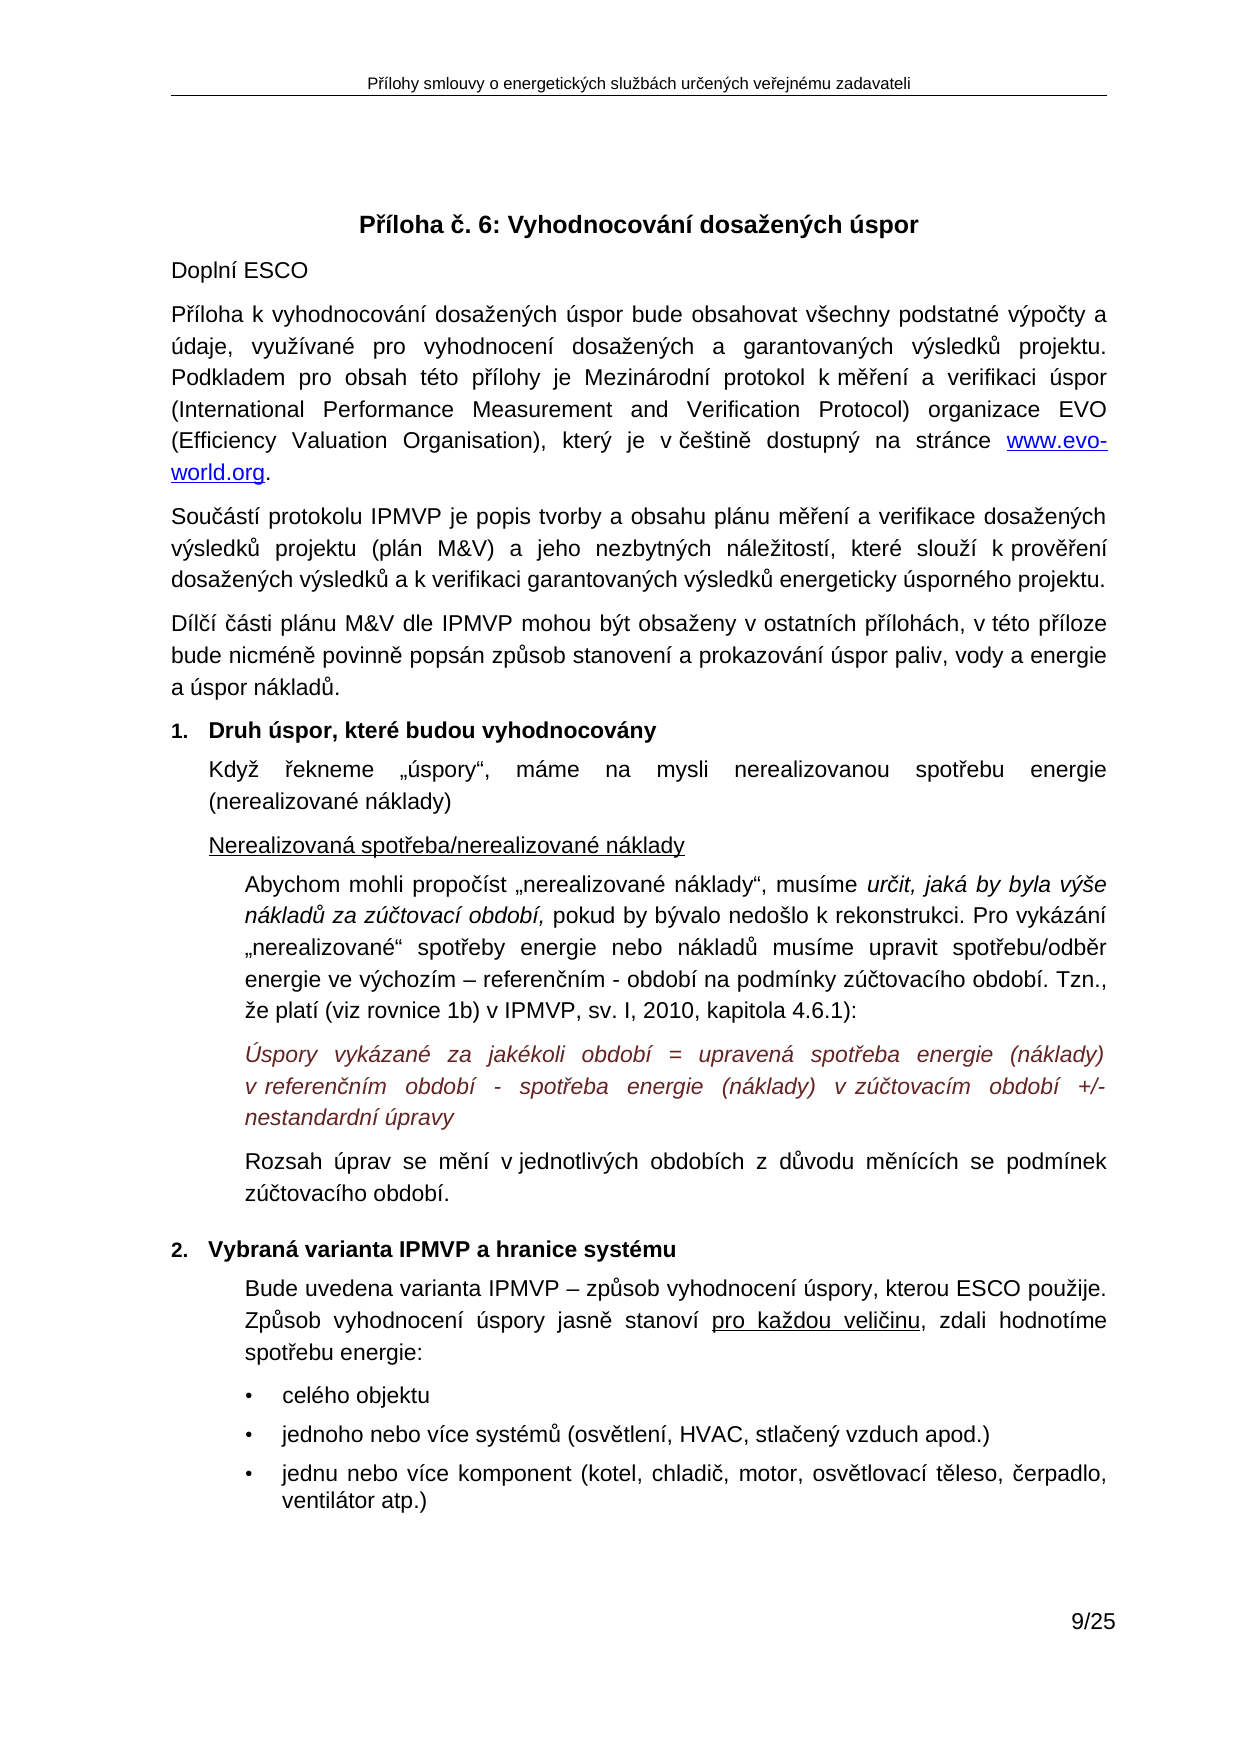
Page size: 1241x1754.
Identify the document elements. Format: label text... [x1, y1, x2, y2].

text Úspory vykázané za jakékoli období = upravená spotřeba energie (náklady) v referenčním období - spotřeba energie (náklady) v zúčtovacím období +/- nestandardní úpravy [244, 1041, 1107, 1131]
list jednoho nebo více systémů (osvětlení, HVAC, stlačený vzduch apod.) [244, 1421, 1107, 1448]
text Příloha k vyhodnocování dosažených úspor bude obsahovat všechny podstatné výpočty a údaje, využívané pro vyhodnocení dosažených a garantovaných výsledků projektu. Podkladem pro obsah této přílohy je Mezinárodní protokol k měření a verifikaci úspor (International Performance Measurement and Verification Protocol) organizace EVO (Efficiency Valuation Organisation), který je v češtině dostupný na stránce www.evo-world.org. [171, 301, 1107, 485]
subtitle Příloha č. 6: Vyhodnocování dosažených úspor [171, 210, 1107, 239]
list Druh úspor, které budou vyhodnocovány [171, 717, 1107, 744]
text Bude uvedena varianta IPMVP – způsob vyhodnocení úspory, kterou ESCO použije. Způsob vyhodnocení úspory jasně stanoví pro každou veličinu, zdali hodnotíme spotřebu energie: [244, 1275, 1107, 1365]
list Vybraná varianta IPMVP a hranice systému [171, 1236, 1107, 1263]
list jednu nebo více komponent (kotel, chladič, motor, osvětlovací těleso, čerpadlo, ventilátor atp.) [244, 1460, 1107, 1513]
text Dílčí části plánu M&V dle IPMVP mohou být obsaženy v ostatních přílohách, v této příloze bude nicméně povinně popsán způsob stanovení a prokazování úspor paliv, vody a energie a úspor nákladů. [171, 610, 1107, 700]
text Součástí protokolu IPMVP je popis tvorby a obsahu plánu měření a verifikace dosažených výsledků projektu (plán M&V) a jeho nezbytných náležitostí, které slouží k prověření dosažených výsledků a k verifikaci garantovaných výsledků energeticky úsporného projektu. [171, 503, 1107, 593]
text Rozsah úprav se mění v jednotlivých obdobích z důvodu měnících se podmínek zúčtovacího období. [244, 1148, 1107, 1206]
text Nerealizovaná spotřeba/nerealizované náklady [208, 832, 1107, 858]
text Abychom mohli propočíst „nerealizované náklady“, musíme určit, jaká by byla výše nákladů za zúčtovací období, pokud by bývalo nedošlo k rekonstrukci. Pro vykázání „nerealizované“ spotřeby energie nebo nákladů musíme upravit spotřebu/odběr energie ve výchozím – referenčním - období na podmínky zúčtovacího období. Tzn., že platí (viz rovnice 1b) v IPMVP, sv. I, 2010, kapitola 4.6.1): [244, 871, 1107, 1023]
text Když řekneme „úspory“, máme na mysli nerealizovanou spotřebu energie (nerealizované náklady) [208, 756, 1107, 814]
list celého objektu [244, 1382, 1107, 1409]
text Doplní ESCO [171, 257, 1107, 283]
